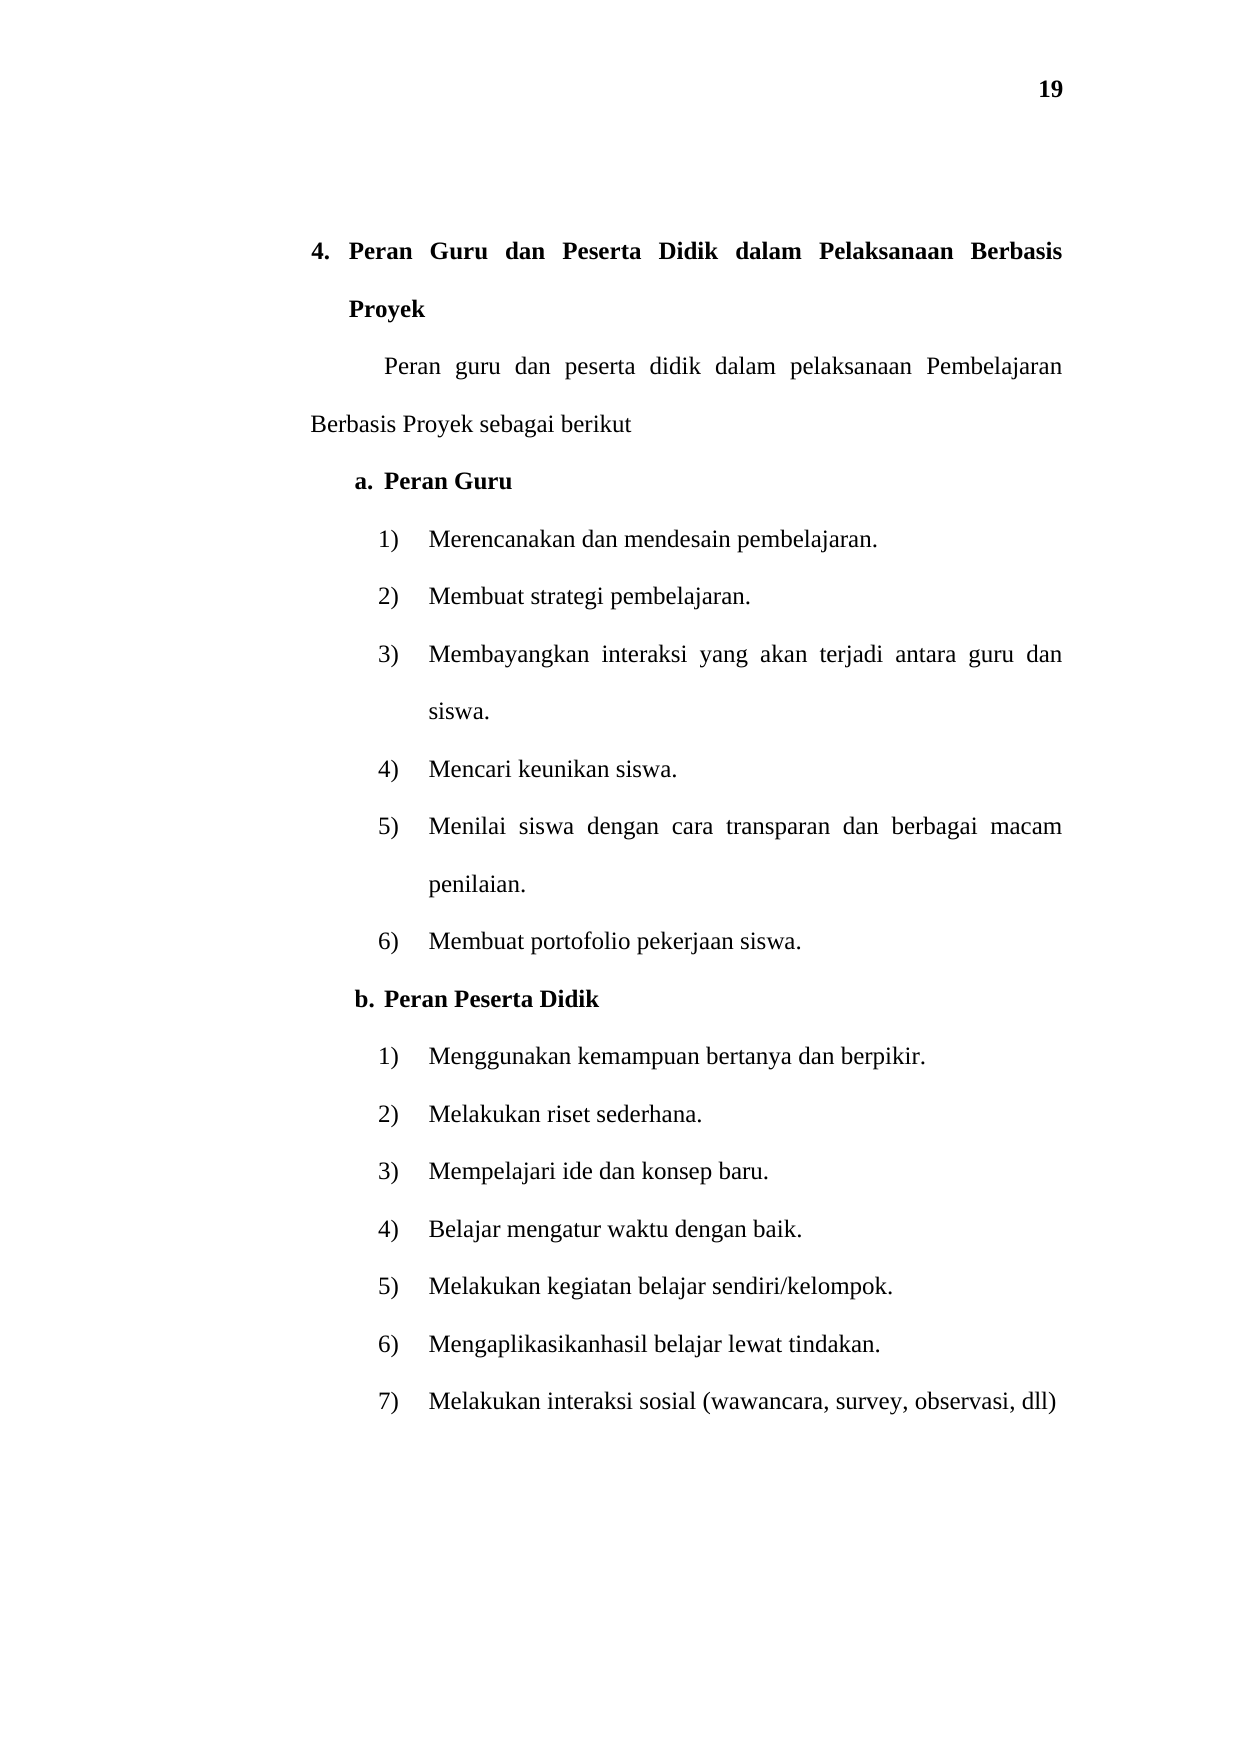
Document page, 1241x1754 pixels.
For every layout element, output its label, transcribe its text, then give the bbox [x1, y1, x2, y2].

list Melakukan kegiatan belajar sendiri/kelompok. [399, 1271, 1063, 1300]
list Melakukan interaksi sosial (wawancara, survey, observasi, dll) [399, 1386, 1063, 1415]
list Membayangkan interaksi yang akan terjadi antara guru dan siswa. [399, 639, 1063, 725]
list Belajar mengatur waktu dengan baik. [399, 1214, 1063, 1242]
list Menggunakan kemampuan bertanya dan berpikir. [399, 1041, 1063, 1070]
list Mengaplikasikanhasil belajar lewat tindakan. [399, 1329, 1063, 1357]
list Peran Peserta Didik [354, 984, 1027, 1012]
list Mempelajari ide dan konsep baru. [399, 1156, 1063, 1185]
list Merencanakan dan mendesain pembelajaran. [399, 524, 1063, 552]
list Membuat strategi pembelajaran. [399, 581, 1063, 610]
text Peran guru dan peserta didik dalam pelaksanaan Pembelajaran Berbasis Proyek sebagai berikut [310, 351, 1063, 437]
list Melakukan riset sederhana. [399, 1099, 1063, 1127]
list Membuat portofolio pekerjaan siswa. [399, 926, 1063, 955]
list Mencari keunikan siswa. [399, 754, 1063, 782]
list Peran Guru dan Peserta Didik dalam Pelaksanaan Berbasis Proyek [311, 236, 1063, 322]
list Menilai siswa dengan cara transparan dan berbagai macam penilaian. [399, 811, 1063, 897]
list Peran Guru [354, 466, 1063, 495]
